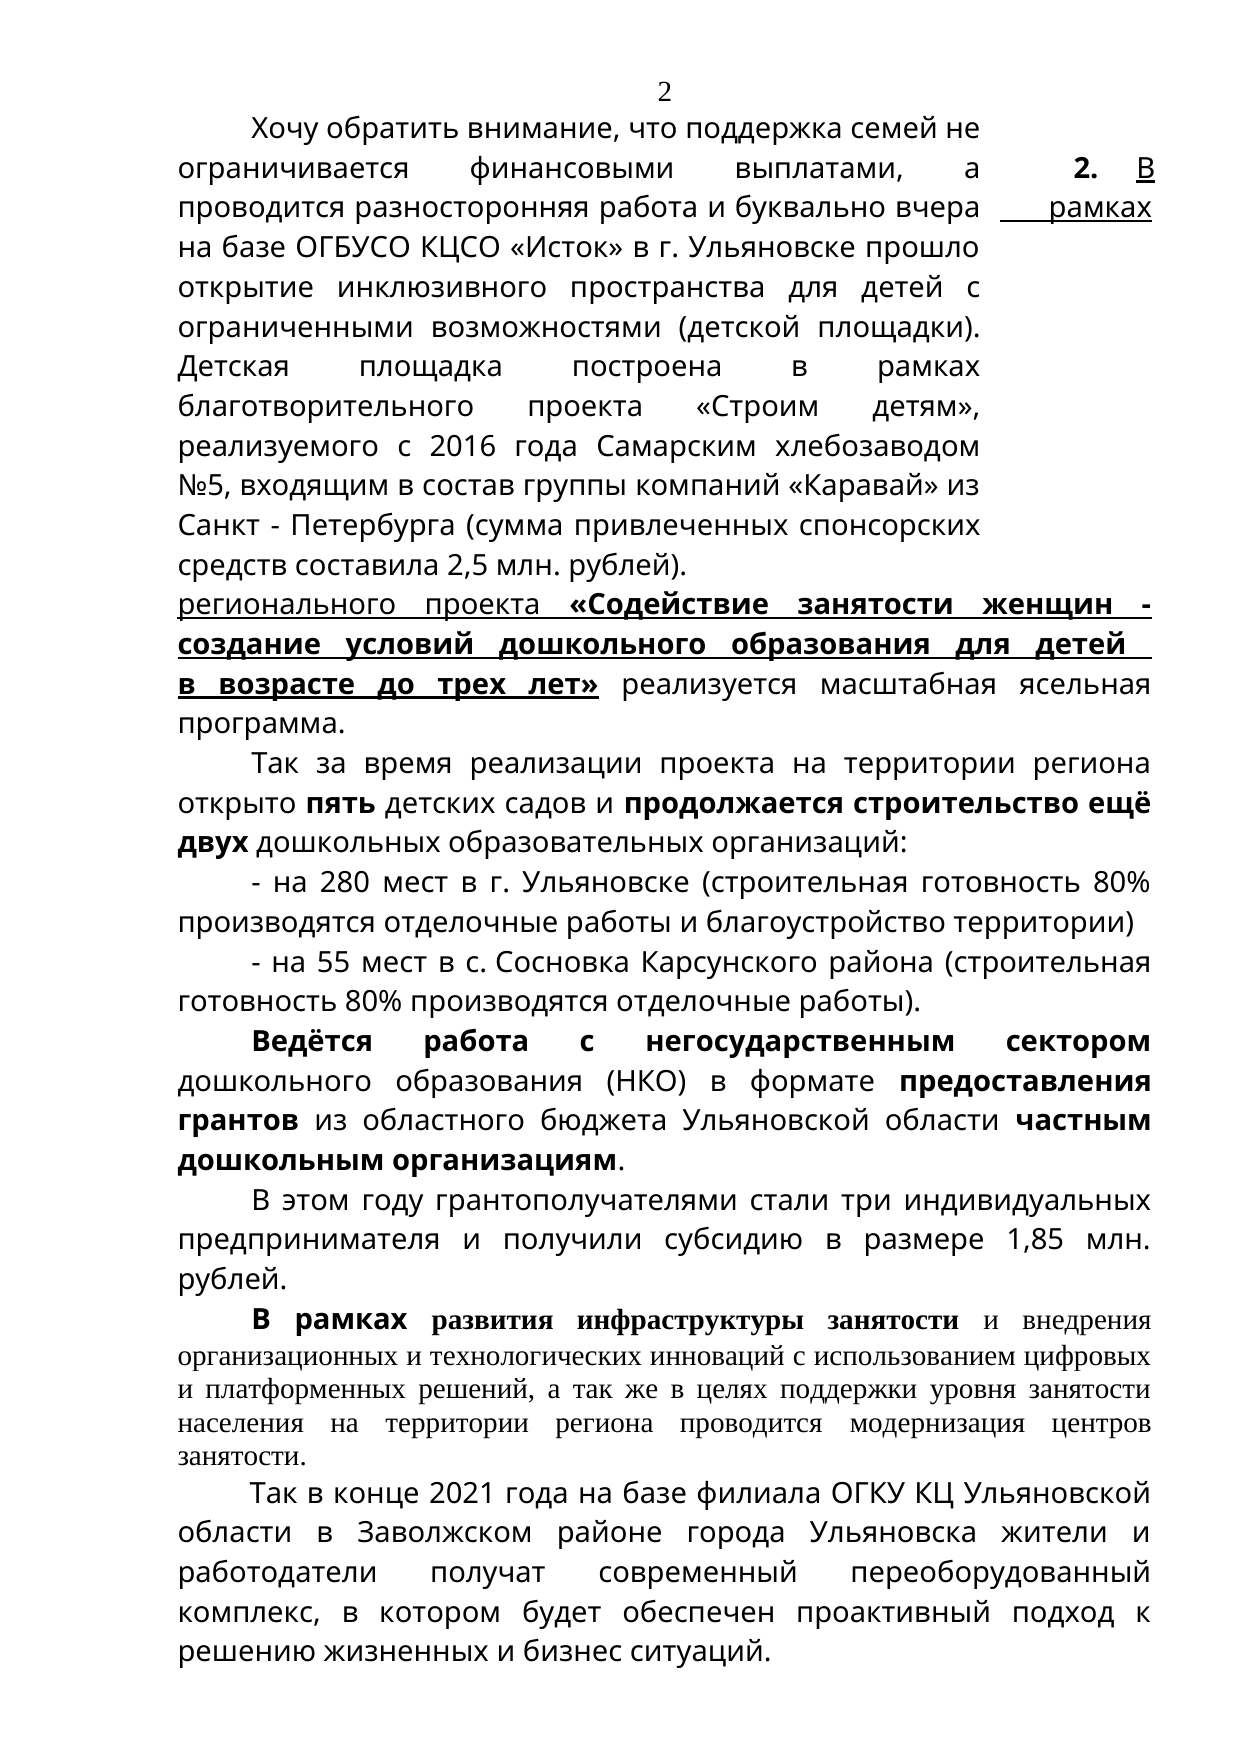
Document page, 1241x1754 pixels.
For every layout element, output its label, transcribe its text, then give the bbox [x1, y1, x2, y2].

list - на 280 мест в г. Ульяновске (строительная готовность 80% производятся отделочные работы и благоустройство территории) [177, 861, 1152, 941]
list В рамках регионального проекта «Содействие занятости женщин - создание условий дошкольного образования для детей в возрасте до трех лет» реализуется масштабная ясельная программа. [177, 658, 1152, 742]
text Хочу обратить внимание, что поддержка семей не ограничивается финансовыми выплатами, а проводится разносторонняя работа и буквально вчера на базе ОГБУСО КЦСО «Исток» в г. Ульяновске прошло открытие инклюзивного пространства для детей с ограниченными возможностями (детской площадки). Детская площадка построена в рамках благотворительного проекта «Строим детям», реализуемого с 2016 года Самарским хлебозаводом №5, входящим в состав группы компаний «Каравай» из Санкт - Петербурга (сумма привлеченных спонсорских средств составила 2,5 млн. рублей). [177, 107, 981, 584]
text В этом году грантополучателями стали три индивидуальных предпринимателя и получили субсидию в размере 1,85 млн. рублей. [177, 1179, 1152, 1298]
list В рамках регионального проекта «Содействие занятости женщин - создание условий дошкольного образования для детей в возрасте до трех лет» реализуется масштабная ясельная программа. [177, 619, 1152, 657]
text Ведётся работа с негосударственным сектором дошкольного образования (НКО) в формате предоставления грантов из областного бюджета Ульяновской области частным дошкольным организациям. [177, 1020, 1152, 1179]
text В рамках развития инфраструктуры занятости и внедрения организационных и технологических инноваций с использованием цифровых и платформенных решений, а так же в целях поддержки уровня занятости населения на территории региона проводится модернизация центров занятости. [177, 1405, 1152, 1472]
list В рамках регионального проекта «Содействие занятости женщин - создание условий дошкольного образования для детей в возрасте до трех лет» реализуется масштабная ясельная программа. [177, 147, 1152, 617]
list - на 55 мест в с. Сосновка Карсунского района (строительная готовность 80% производятся отделочные работы). [177, 941, 1152, 1020]
text В рамках развития инфраструктуры занятости и внедрения организационных и технологических инноваций с использованием цифровых и платформенных решений, а так же в целях поддержки уровня занятости населения на территории региона проводится модернизация центров занятости. [177, 1298, 1152, 1338]
text Так в конце 2021 года на базе филиала ОГКУ КЦ Ульяновской области в Заволжском районе города Ульяновска жители и работодатели получат современный переоборудованный комплекс, в котором будет обеспечен проактивный подход к решению жизненных и бизнес ситуаций. [177, 1472, 1152, 1670]
list Так за время реализации проекта на территории региона открыто пять детских садов и продолжается строительство ещё двух дошкольных образовательных организаций: [177, 742, 1152, 861]
